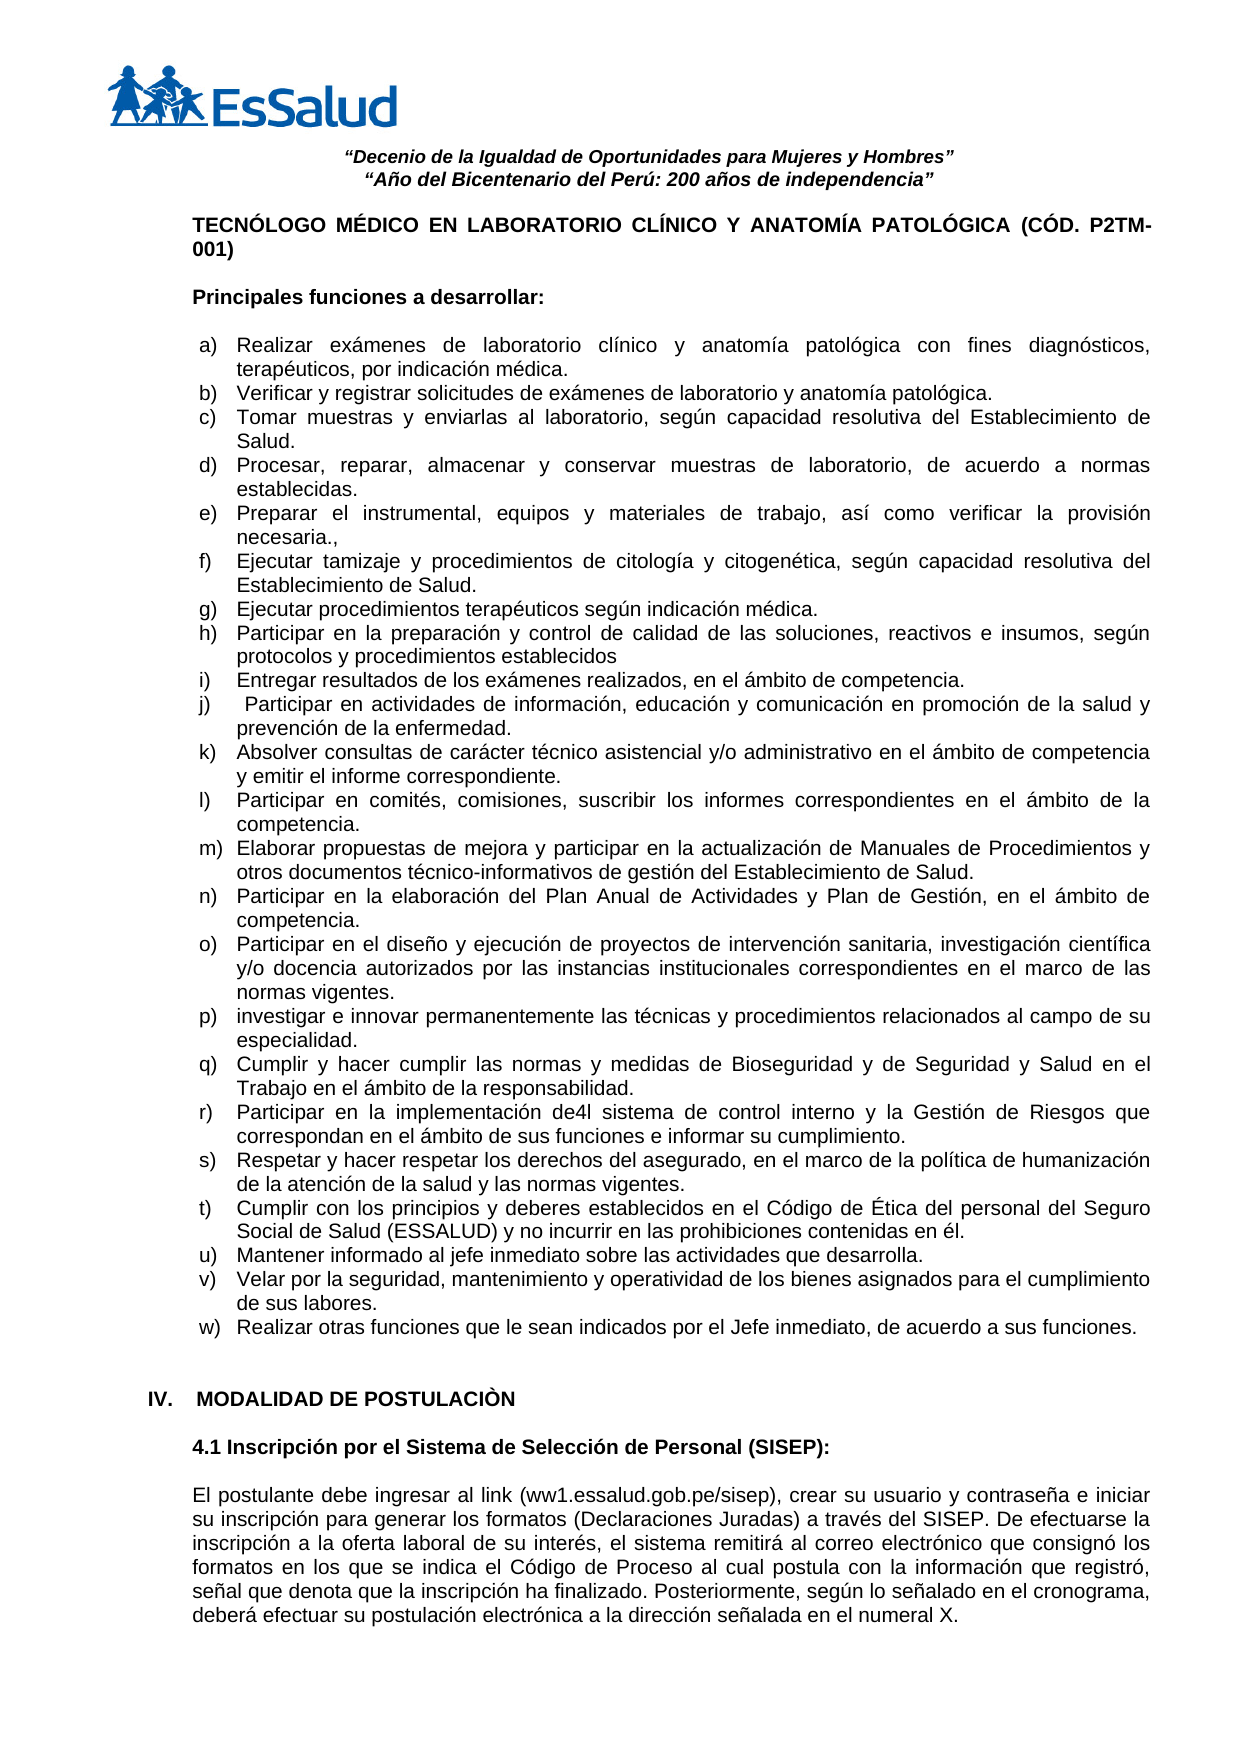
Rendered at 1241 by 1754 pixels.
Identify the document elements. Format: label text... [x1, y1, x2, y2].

list Absolver consultas de carácter técnico asistencial y/o administrativo en el ámbito de competencia y emitir el informe correspondiente. [199, 740, 1152, 788]
text Principales funciones a desarrollar: [192, 285, 1152, 309]
list Realizar exámenes de laboratorio clínico y anatomía patológica con fines diagnósticos, terapéuticos, por indicación médica. [199, 333, 1152, 381]
text TECNÓLOGO MÉDICO EN LABORATORIO CLÍNICO Y ANATOMÍA PATOLÓGICA (CÓD. P2TM-001) [192, 213, 1152, 261]
list Procesar, reparar, almacenar y conservar muestras de laboratorio, de acuerdo a normas establecidas. [199, 453, 1152, 501]
list investigar e innovar permanentemente las técnicas y procedimientos relacionados al campo de su especialidad. [199, 1004, 1152, 1052]
list Tomar muestras y enviarlas al laboratorio, según capacidad resolutiva del Establecimiento de Salud. [199, 405, 1152, 453]
list Mantener informado al jefe inmediato sobre las actividades que desarrolla. [199, 1243, 1152, 1267]
list Ejecutar procedimientos terapéuticos según indicación médica. [199, 596, 1152, 620]
list Ejecutar tamizaje y procedimientos de citología y citogenética, según capacidad resolutiva del Establecimiento de Salud. [199, 548, 1152, 596]
list Entregar resultados de los exámenes realizados, en el ámbito de competencia. [199, 668, 1152, 692]
list Respetar y hacer respetar los derechos del asegurado, en el marco de la política de humanización de la atención de la salud y las normas vigentes. [199, 1147, 1152, 1195]
list Participar en la elaboración del Plan Anual de Actividades y Plan de Gestión, en el ámbito de competencia. [199, 884, 1152, 932]
list Velar por la seguridad, mantenimiento y operatividad de los bienes asignados para el cumplimiento de sus labores. [199, 1267, 1152, 1315]
text 4.1 Inscripción por el Sistema de Selección de Personal (SISEP): [192, 1435, 1152, 1459]
text IV. MODALIDAD DE POSTULACIÒN [148, 1387, 1152, 1411]
text El postulante debe ingresar al link (ww1.essalud.gob.pe/sisep), crear su usuario y contraseña e iniciar su inscripción para generar los formatos (Declaraciones Juradas) a través del SISEP. De efectuarse la inscripción a la oferta laboral de su interés, el sistema remitirá al correo electrónico que consignó los formatos en los que se indica el Código de Proceso al cual postula con la información que registró, señal que denota que la inscripción ha finalizado. Posteriormente, según lo señalado en el cronograma, deberá efectuar su postulación electrónica a la dirección señalada en el numeral X. [192, 1483, 1152, 1627]
list Participar en el diseño y ejecución de proyectos de intervención sanitaria, investigación científica y/o docencia autorizados por las instancias institucionales correspondientes en el marco de las normas vigentes. [199, 932, 1152, 1004]
list Cumplir y hacer cumplir las normas y medidas de Bioseguridad y de Seguridad y Salud en el Trabajo en el ámbito de la responsabilidad. [199, 1052, 1152, 1099]
list Realizar otras funciones que le sean indicados por el Jefe inmediato, de acuerdo a sus funciones. [199, 1315, 1152, 1339]
list Participar en la implementación de4l sistema de control interno y la Gestión de Riesgos que correspondan en el ámbito de sus funciones e informar su cumplimiento. [199, 1099, 1152, 1147]
picture [82, 33, 426, 157]
list Participar en comités, comisiones, suscribir los informes correspondientes en el ámbito de la competencia. [199, 788, 1152, 836]
list Preparar el instrumental, equipos y materiales de trabajo, así como verificar la provisión necesaria., [199, 501, 1152, 548]
list Elaborar propuestas de mejora y participar en la actualización de Manuales de Procedimientos y otros documentos técnico-informativos de gestión del Establecimiento de Salud. [199, 836, 1152, 884]
list Verificar y registrar solicitudes de exámenes de laboratorio y anatomía patológica. [199, 381, 1152, 405]
list Participar en actividades de información, educación y comunicación en promoción de la salud y prevención de la enfermedad. [199, 692, 1152, 740]
list Cumplir con los principios y deberes establecidos en el Código de Ética del personal del Seguro Social de Salud (ESSALUD) y no incurrir en las prohibiciones contenidas en él. [199, 1195, 1152, 1243]
list Participar en la preparación y control de calidad de las soluciones, reactivos e insumos, según protocolos y procedimientos establecidos [199, 620, 1152, 668]
